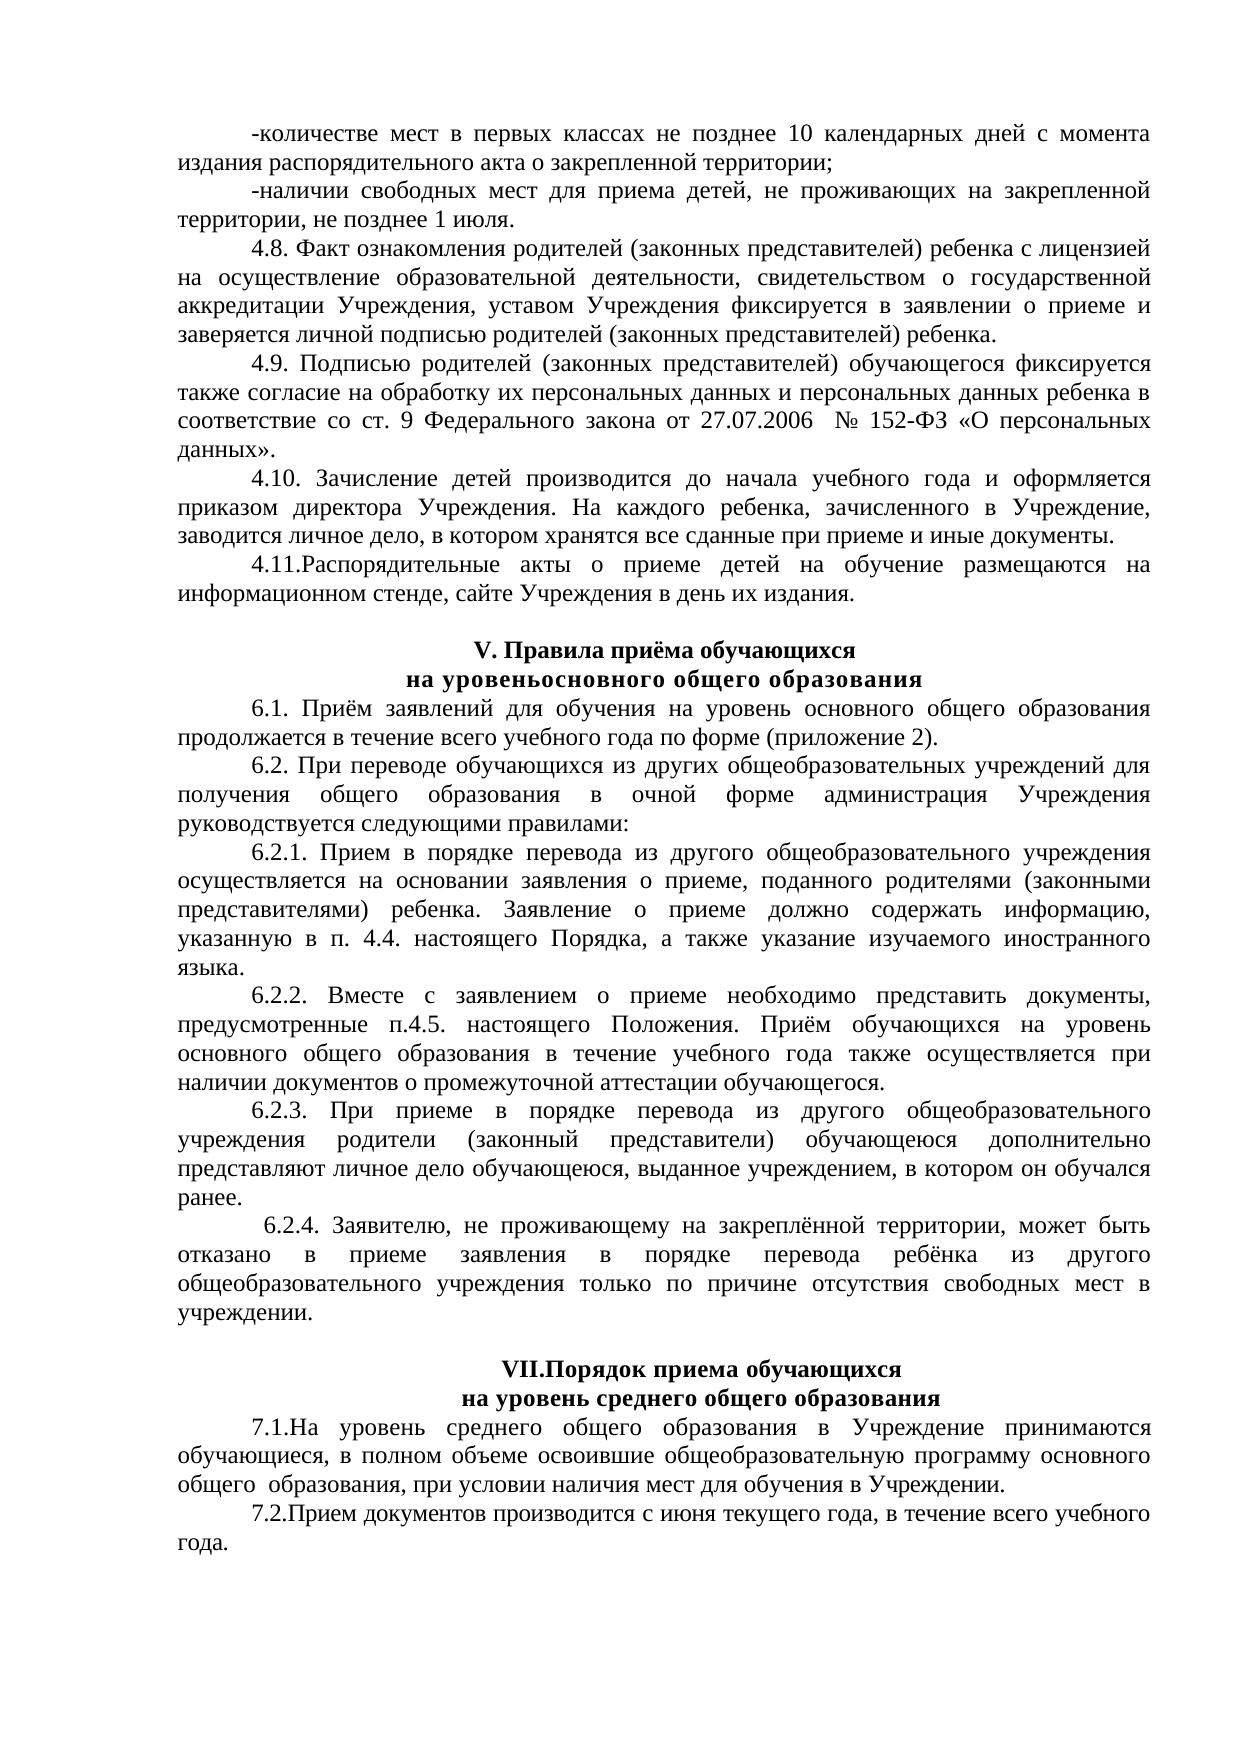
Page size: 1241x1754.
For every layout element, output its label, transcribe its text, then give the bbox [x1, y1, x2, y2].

text 6.2.3. При приеме в порядке перевода из другого общеобразовательного учреждения родители (законный представители) обучающеюся дополнительно представляют личное дело обучающеюся, выданное учреждением, в котором он обучался ранее. [177, 1096, 1152, 1211]
text VII.Порядок приема обучающихся [177, 1354, 1152, 1383]
text 6.2. При переводе обучающихся из других общеобразовательных учреждений для получения общего образования в очной форме администрация Учреждения руководствуется следующими правилами: [177, 751, 1152, 837]
text 6.2.2. Вместе с заявлением о приеме необходимо представить документы, предусмотренные п.4.5. настоящего Положения. Приём обучающихся на уровень основного общего образования в течение учебного года также осуществляется при наличии документов о промежуточной аттестации обучающегося. [177, 981, 1152, 1096]
text 4.9. Подписью родителей (законных представителей) обучающегося фиксируется также согласие на обработку их персональных данных и персональных данных ребенка в соответствие со ст. 9 Федерального закона от 27.07.2006 № 152-ФЗ «О персональных данных». [177, 348, 1152, 463]
text 7.2.Прием документов производится с июня текущего года, в течение всего учебного года. [177, 1498, 1152, 1556]
text 6.2.4. Заявителю, не проживающему на закреплённой территории, может быть отказано в приеме заявления в порядке перевода ребёнка из другого общеобразовательного учреждения только по причине отсутствия свободных мест в учреждении. [177, 1211, 1152, 1326]
text 4.8. Факт ознакомления родителей (законных представителей) ребенка с лицензией на осуществление образовательной деятельности, свидетельством о государственной аккредитации Учреждения, уставом Учреждения фиксируется в заявлении о приеме и заверяется личной подписью родителей (законных представителей) ребенка. [177, 233, 1152, 348]
text 6.2.1. Прием в порядке перевода из другого общеобразовательного учреждения осуществляется на основании заявления о приеме, поданного родителями (законными представителями) ребенка. Заявление о приеме должно содержать информацию, указанную в п. 4.4. настоящего Порядка, а также указание изучаемого иностранного языка. [177, 837, 1152, 981]
text 7.1.На уровень среднего общего образования в Учреждение принимаются обучающиеся, в полном объеме освоившие общеобразовательную программу основного общего образования, при условии наличия мест для обучения в Учреждении. [177, 1412, 1152, 1498]
text на уровень среднего общего образования [177, 1383, 1152, 1412]
text -количестве мест в первых классах не позднее 10 календарных дней с момента издания распорядительного акта о закрепленной территории; [177, 118, 1152, 176]
text 4.10. Зачисление детей производится до начала учебного года и оформляется приказом директора Учреждения. На каждого ребенка, зачисленного в Учреждение, заводится личное дело, в котором хранятся все сданные при приеме и иные документы. [177, 463, 1152, 549]
text -наличии свободных мест для приема детей, не проживающих на закрепленной территории, не позднее 1 июля. [177, 176, 1152, 233]
text 4.11.Распорядительные акты о приеме детей на обучение размещаются на информационном стенде, сайте Учреждения в день их издания. [177, 549, 1152, 607]
text V. Правила приёма обучающихся [177, 636, 1152, 664]
text 6.1. Приём заявлений для обучения на уровень основного общего образования продолжается в течение всего учебного года по форме (приложение 2). [177, 693, 1152, 751]
text на уровеньосновного общего образования [177, 664, 1152, 693]
